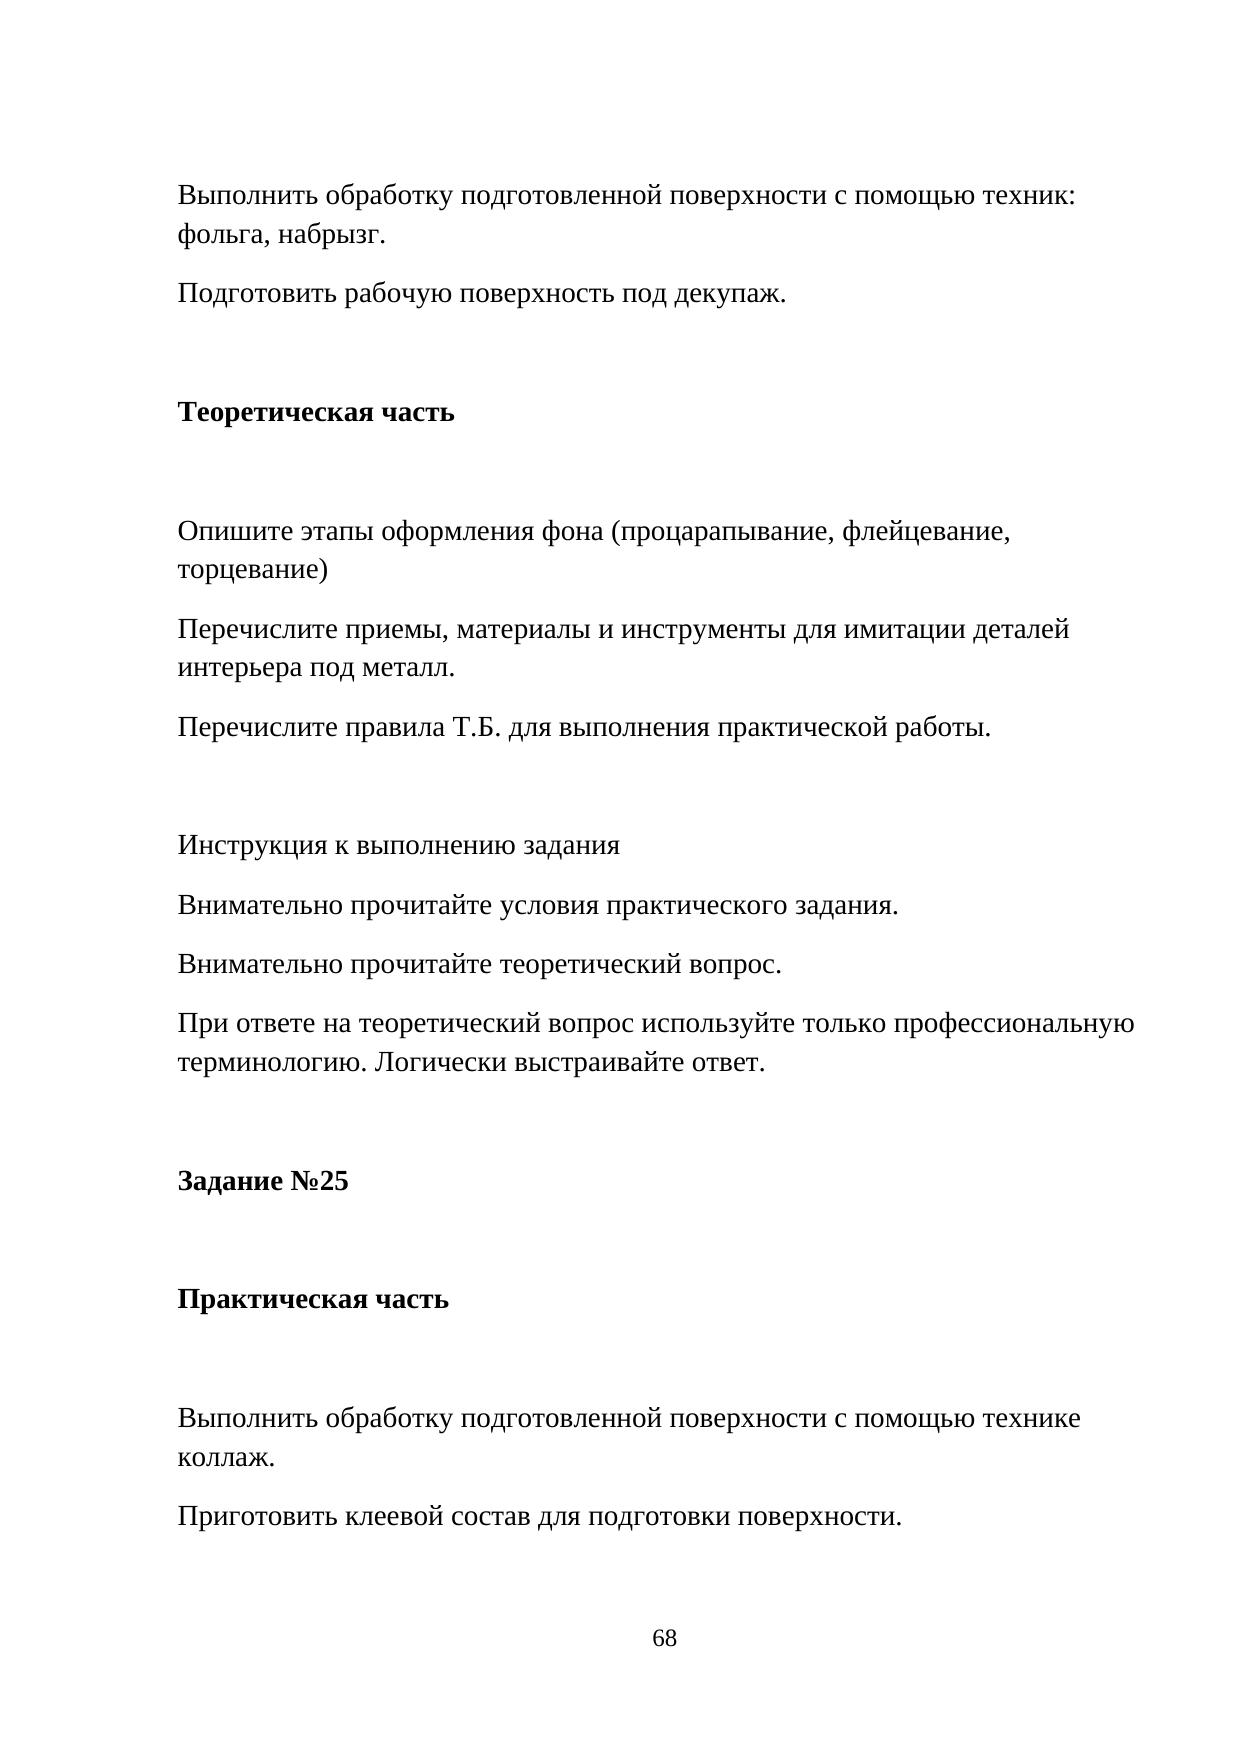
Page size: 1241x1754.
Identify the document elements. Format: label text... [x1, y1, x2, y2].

text Теоретическая часть [177, 394, 1152, 428]
text Перечислите приемы, материалы и инструменты для имитации деталей интерьера под металл. [177, 611, 1152, 683]
text Выполнить обработку подготовленной поверхности с помощью техник: фольга, набрызг. [177, 177, 1152, 249]
text При ответе на теоретический вопрос используйте только профессиональную терминологию. Логически выстраивайте ответ. [177, 1006, 1152, 1078]
text Подготовить рабочую поверхность под декупаж. [177, 275, 1152, 309]
text Внимательно прочитайте условия практического задания. [177, 887, 1152, 920]
text Приготовить клеевой состав для подготовки поверхности. [177, 1498, 1152, 1532]
text Инструкция к выполнению задания [177, 827, 1152, 861]
text Задание №25 [177, 1163, 1152, 1196]
text Практическая часть [177, 1282, 1152, 1315]
text Опишите этапы оформления фона (процарапывание, флейцевание, торцевание) [177, 513, 1152, 585]
text Перечислите правила Т.Б. для выполнения практической работы. [177, 709, 1152, 742]
text Выполнить обработку подготовленной поверхности с помощью технике коллаж. [177, 1400, 1152, 1472]
text Внимательно прочитайте теоретический вопрос. [177, 946, 1152, 980]
